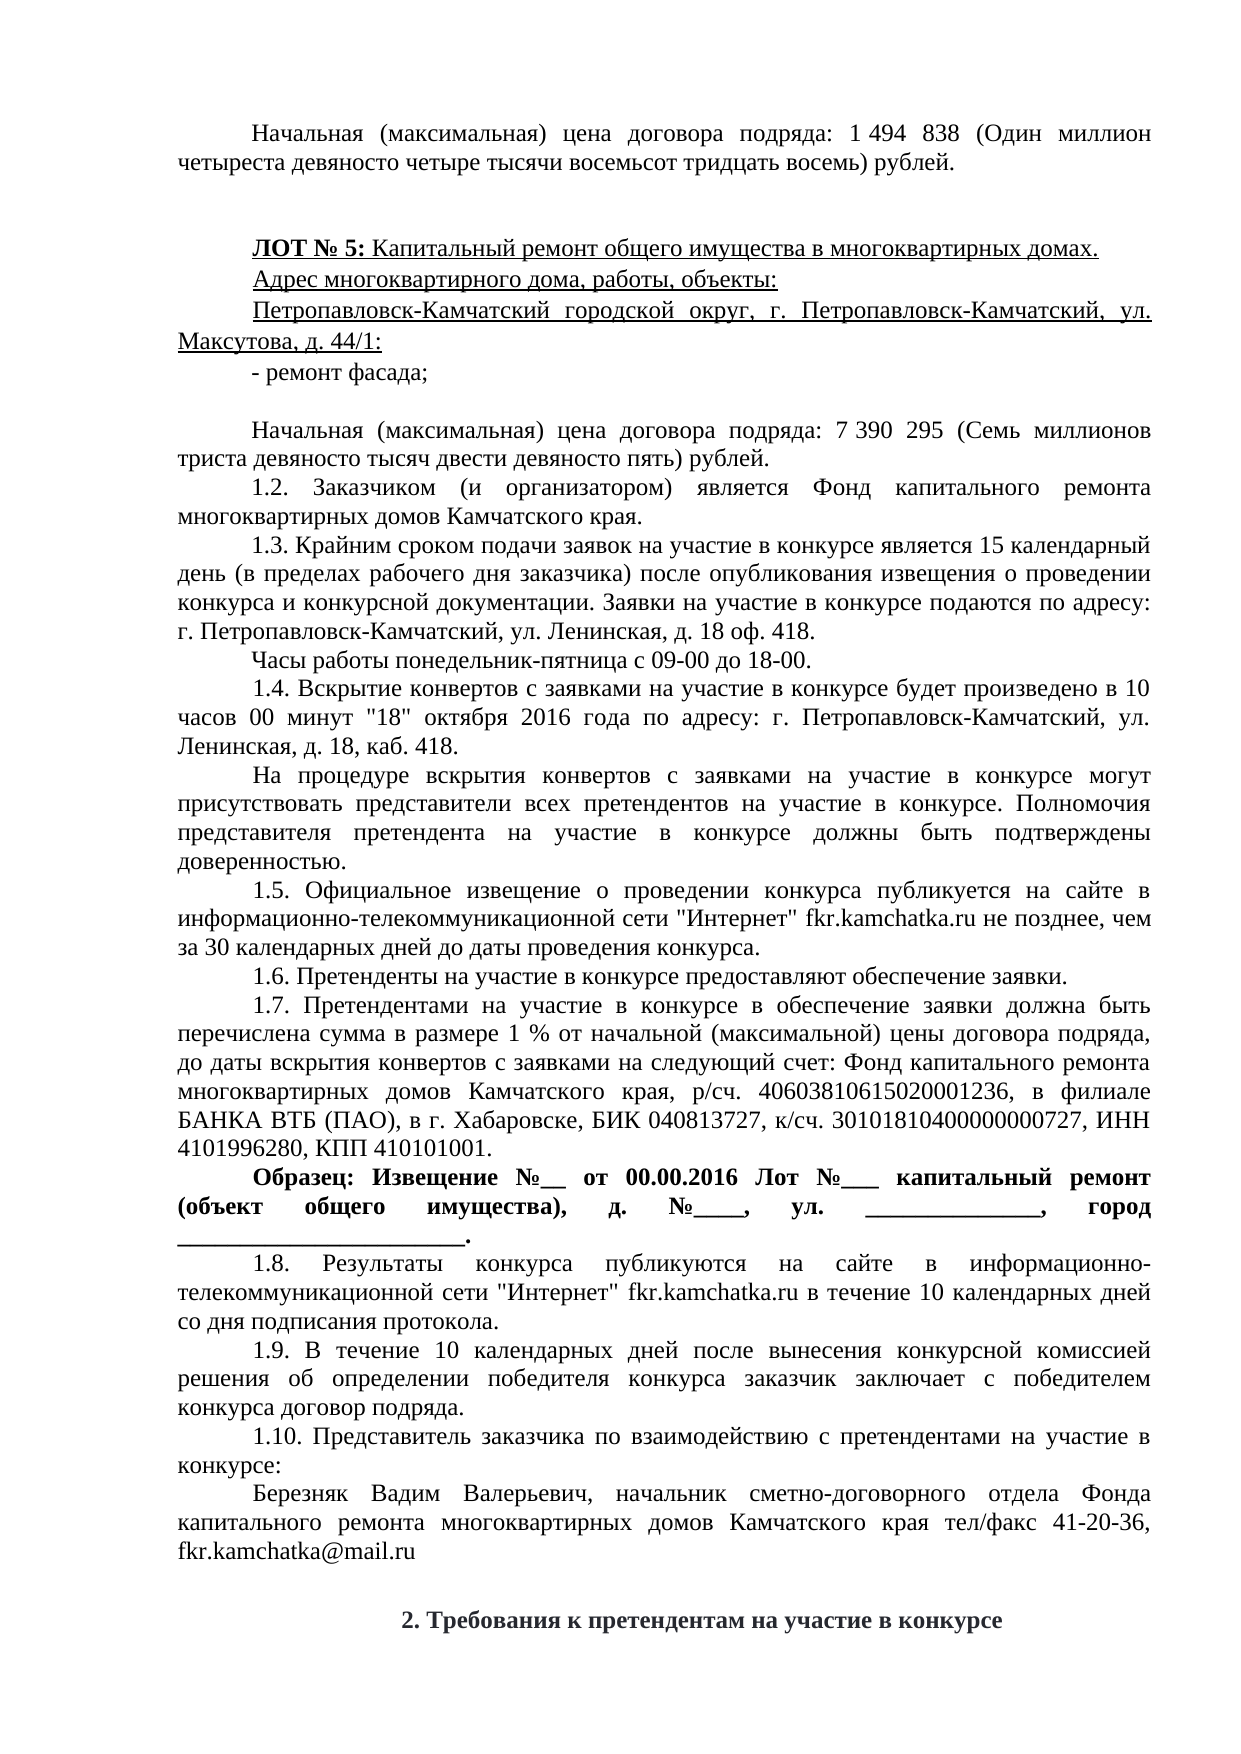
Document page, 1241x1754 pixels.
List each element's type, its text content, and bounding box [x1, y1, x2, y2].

list Адрес многоквартирного дома, работы, объекты: [177, 264, 1152, 293]
text 1.7. Претендентами на участие в конкурсе в обеспечение заявки должна быть перечислена сумма в размере 1 % от начальной (максимальной) цены договора подряда, до даты вскрытия конвертов с заявками на следующий счет: Фонд капитального ремонта многоквартирных домов Камчатского края, р/сч. 40603810615020001236, в филиале БАНКА ВТБ (ПАО), в г. Хабаровске, БИК 040813727, к/сч. 30101810400000000727, ИНН 4101996280, КПП 410101001. [177, 990, 1152, 1162]
text 1.6. Претенденты на участие в конкурсе предоставляют обеспечение заявки. [177, 961, 1152, 990]
text Начальная (максимальная) цена договора подряда: 7 390 295 (Семь миллионов триста девяносто тысяч двести девяносто пять) рублей. [177, 415, 1152, 472]
list Петропавловск-Камчатский городской округ, г. Петропавловск-Камчатский, ул. Максутова, д. 44/1: [177, 295, 1152, 355]
text На процедуре вскрытия конвертов с заявками на участие в конкурсе могут присутствовать представители всех претендентов на участие в конкурсе. Полномочия представителя претендента на участие в конкурсе должны быть подтверждены доверенностью. [177, 760, 1152, 875]
text 2. Требования к претендентам на участие в конкурсе [177, 1605, 1152, 1633]
list ЛОТ № 5: Капитальный ремонт общего имущества в многоквартирных домах. [177, 233, 1152, 262]
text Часы работы понедельник-пятница с 09-00 до 18-00. [177, 645, 1152, 673]
text Начальная (максимальная) цена договора подряда: 1 494 838 (Один миллион четыреста девяносто четыре тысячи восемьсот тридцать восемь) рублей. [177, 118, 1152, 176]
text 1.5. Официальное извещение о проведении конкурса публикуется на сайте в информационно-телекоммуникационной сети "Интернет" fkr.kamchatka.ru не позднее, чем за 30 календарных дней до даты проведения конкурса. [177, 875, 1152, 961]
text 1.8. Результаты конкурса публикуются на сайте в информационно-телекоммуникационной сети "Интернет" fkr.kamchatka.ru в течение 10 календарных дней со дня подписания протокола. [177, 1248, 1152, 1335]
text 1.2. Заказчиком (и организатором) является Фонд капитального ремонта многоквартирных домов Камчатского края. [177, 472, 1152, 530]
text 1.4. Вскрытие конвертов с заявками на участие в конкурсе будет произведено в 10 часов 00 минут "18" октября 2016 года по адресу: г. Петропавловск-Камчатский, ул. Ленинская, д. 18, каб. 418. [177, 673, 1152, 760]
text 1.3. Крайним сроком подачи заявок на участие в конкурсе является 15 календарный день (в пределах рабочего дня заказчика) после опубликования извещения о проведении конкурса и конкурсной документации. Заявки на участие в конкурсе подаются по адресу: г. Петропавловск-Камчатский, ул. Ленинская, д. 18 оф. 418. [177, 530, 1152, 645]
text 1.10. Представитель заказчика по взаимодействию с претендентами на участие в конкурсе: [177, 1421, 1152, 1478]
list - ремонт фасада; [251, 357, 1152, 386]
text 1.9. В течение 10 календарных дней после вынесения конкурсной комиссией решения об определении победителя конкурса заказчик заключает с победителем конкурса договор подряда. [177, 1335, 1152, 1421]
text Образец: Извещение №__ от 00.00.2016 Лот №___ капитальный ремонт (объект общего имущества), д. №____, ул. ______________, город _______________________. [177, 1162, 1152, 1248]
text Березняк Вадим Валерьевич, начальник сметно-договорного отдела Фонда капитального ремонта многоквартирных домов Камчатского края тел/факс 41-20-36, fkr.kamchatka@mail.ru [177, 1478, 1152, 1565]
